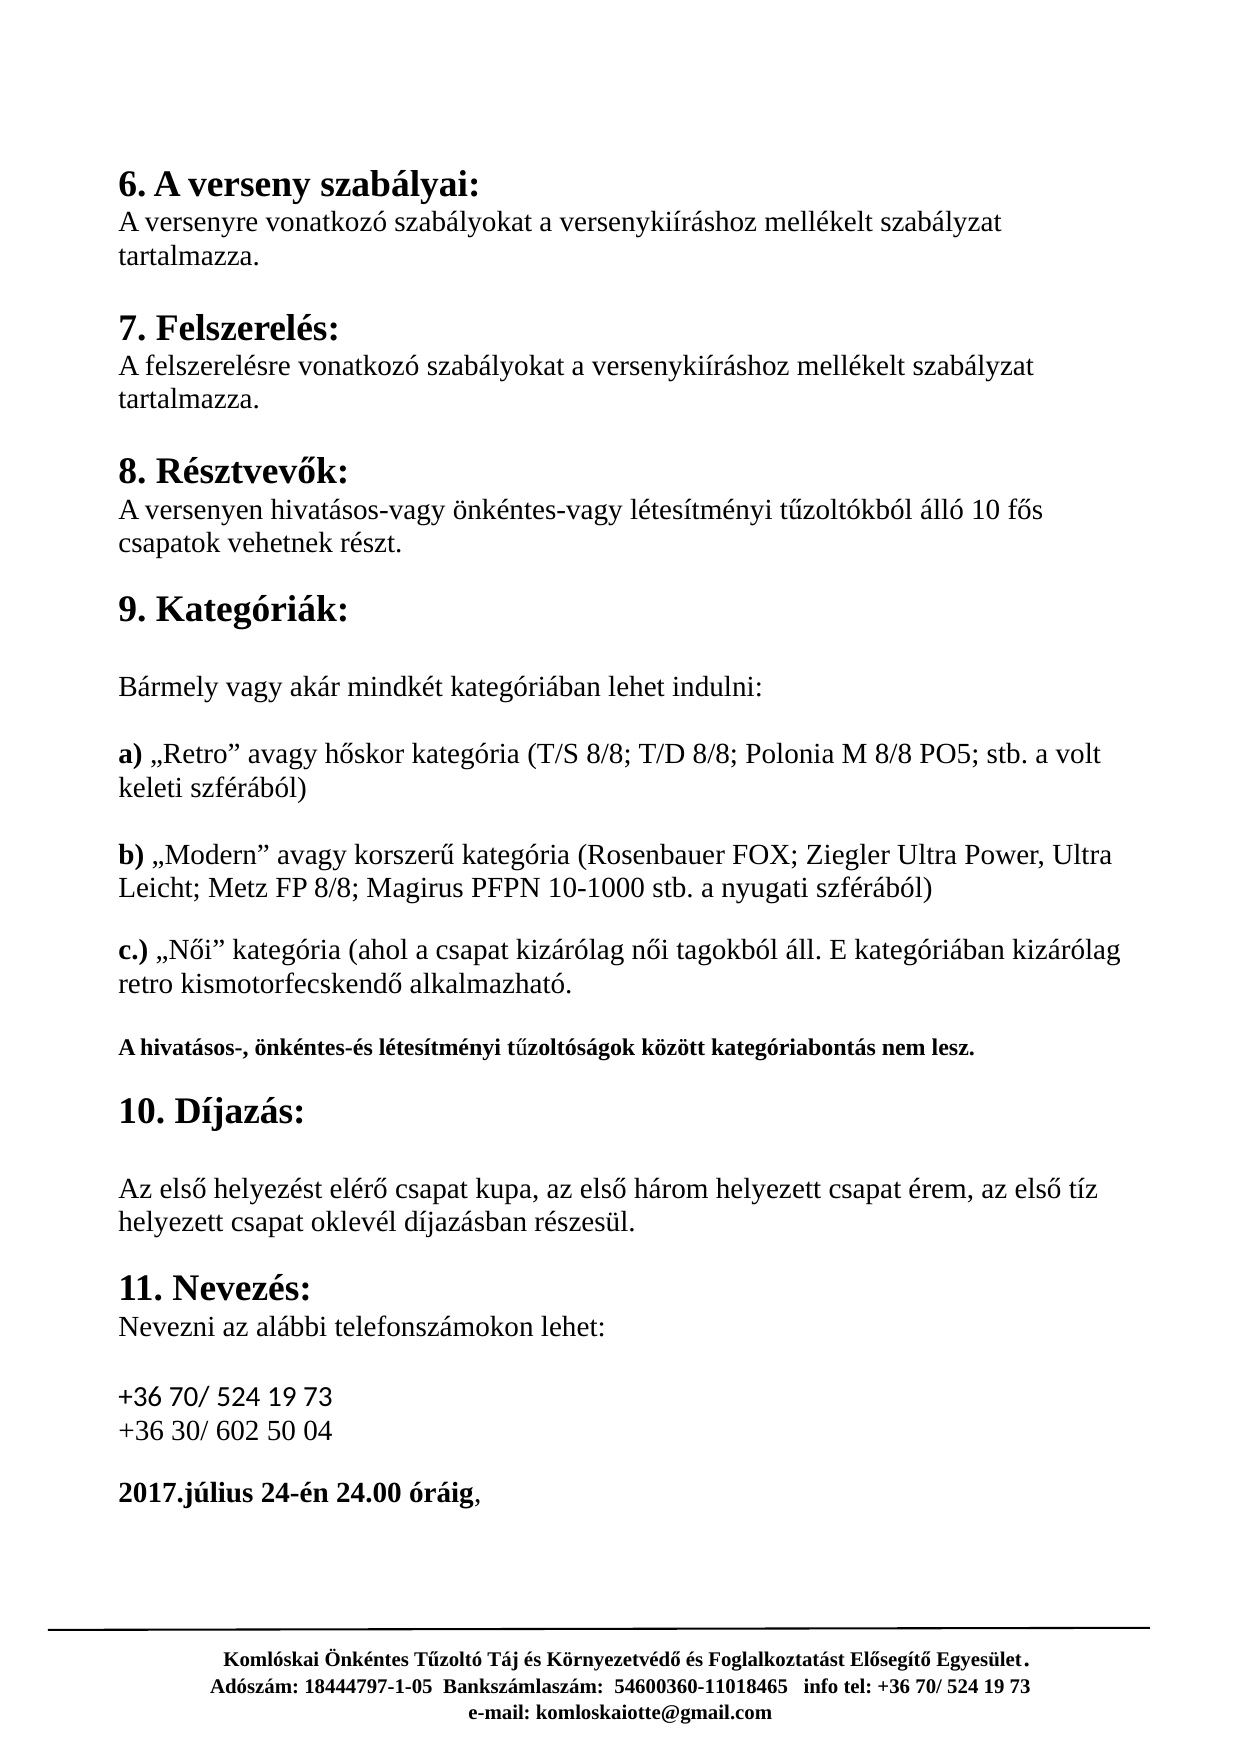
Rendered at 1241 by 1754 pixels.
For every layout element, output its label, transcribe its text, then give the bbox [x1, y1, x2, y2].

text Bármely vagy akár mindkét kategóriában lehet indulni: [118, 669, 1122, 703]
text Az első helyezést elérő csapat kupa, az első három helyezett csapat érem, az első tíz helyezett csapat oklevél díjazásban részesül. [118, 1171, 1122, 1238]
text 8. Résztvevők: [118, 449, 1122, 492]
text 6. A verseny szabályai: [118, 161, 1122, 204]
text +36 30/ 602 50 04 [118, 1413, 1122, 1447]
text c.) „Női” kategória (ahol a csapat kizárólag női tagokból áll. E kategóriában kizárólag retro kismotorfecskendő alkalmazható. [118, 932, 1122, 999]
text A versenyen hivatásos-vagy önkéntes-vagy létesítményi tűzoltókból álló 10 fős csapatok vehetnek részt. [118, 492, 1122, 559]
text 11. Nevezés: [118, 1266, 1122, 1309]
text +36 70/ 524 19 73 [118, 1378, 1122, 1413]
text A hivatásos-, önkéntes-és létesítményi tűzoltóságok között kategóriabontás nem lesz. [118, 1033, 1122, 1060]
text 2017.július 24-én 24.00 óráig, [118, 1475, 1122, 1508]
text 10. Díjazás: [118, 1088, 1122, 1131]
text 7. Felszerelés: [118, 305, 1122, 348]
text a) „Retro” avagy hőskor kategória (T/S 8/8; T/D 8/8; Polonia M 8/8 PO5; stb. a volt keleti szférából) [118, 736, 1122, 803]
text A felszerelésre vonatkozó szabályokat a versenykiíráshoz mellékelt szabályzat tartalmazza. [118, 348, 1122, 415]
text A versenyre vonatkozó szabályokat a versenykiíráshoz mellékelt szabályzat tartalmazza. [118, 204, 1122, 271]
text 9. Kategóriák: [118, 587, 1122, 630]
text Nevezni az alábbi telefonszámokon lehet: [118, 1309, 1122, 1342]
text b) „Modern” avagy korszerű kategória (Rosenbauer FOX; Ziegler Ultra Power, Ultra Leicht; Metz FP 8/8; Magirus PFPN 10-1000 stb. a nyugati szférából) [118, 837, 1122, 904]
